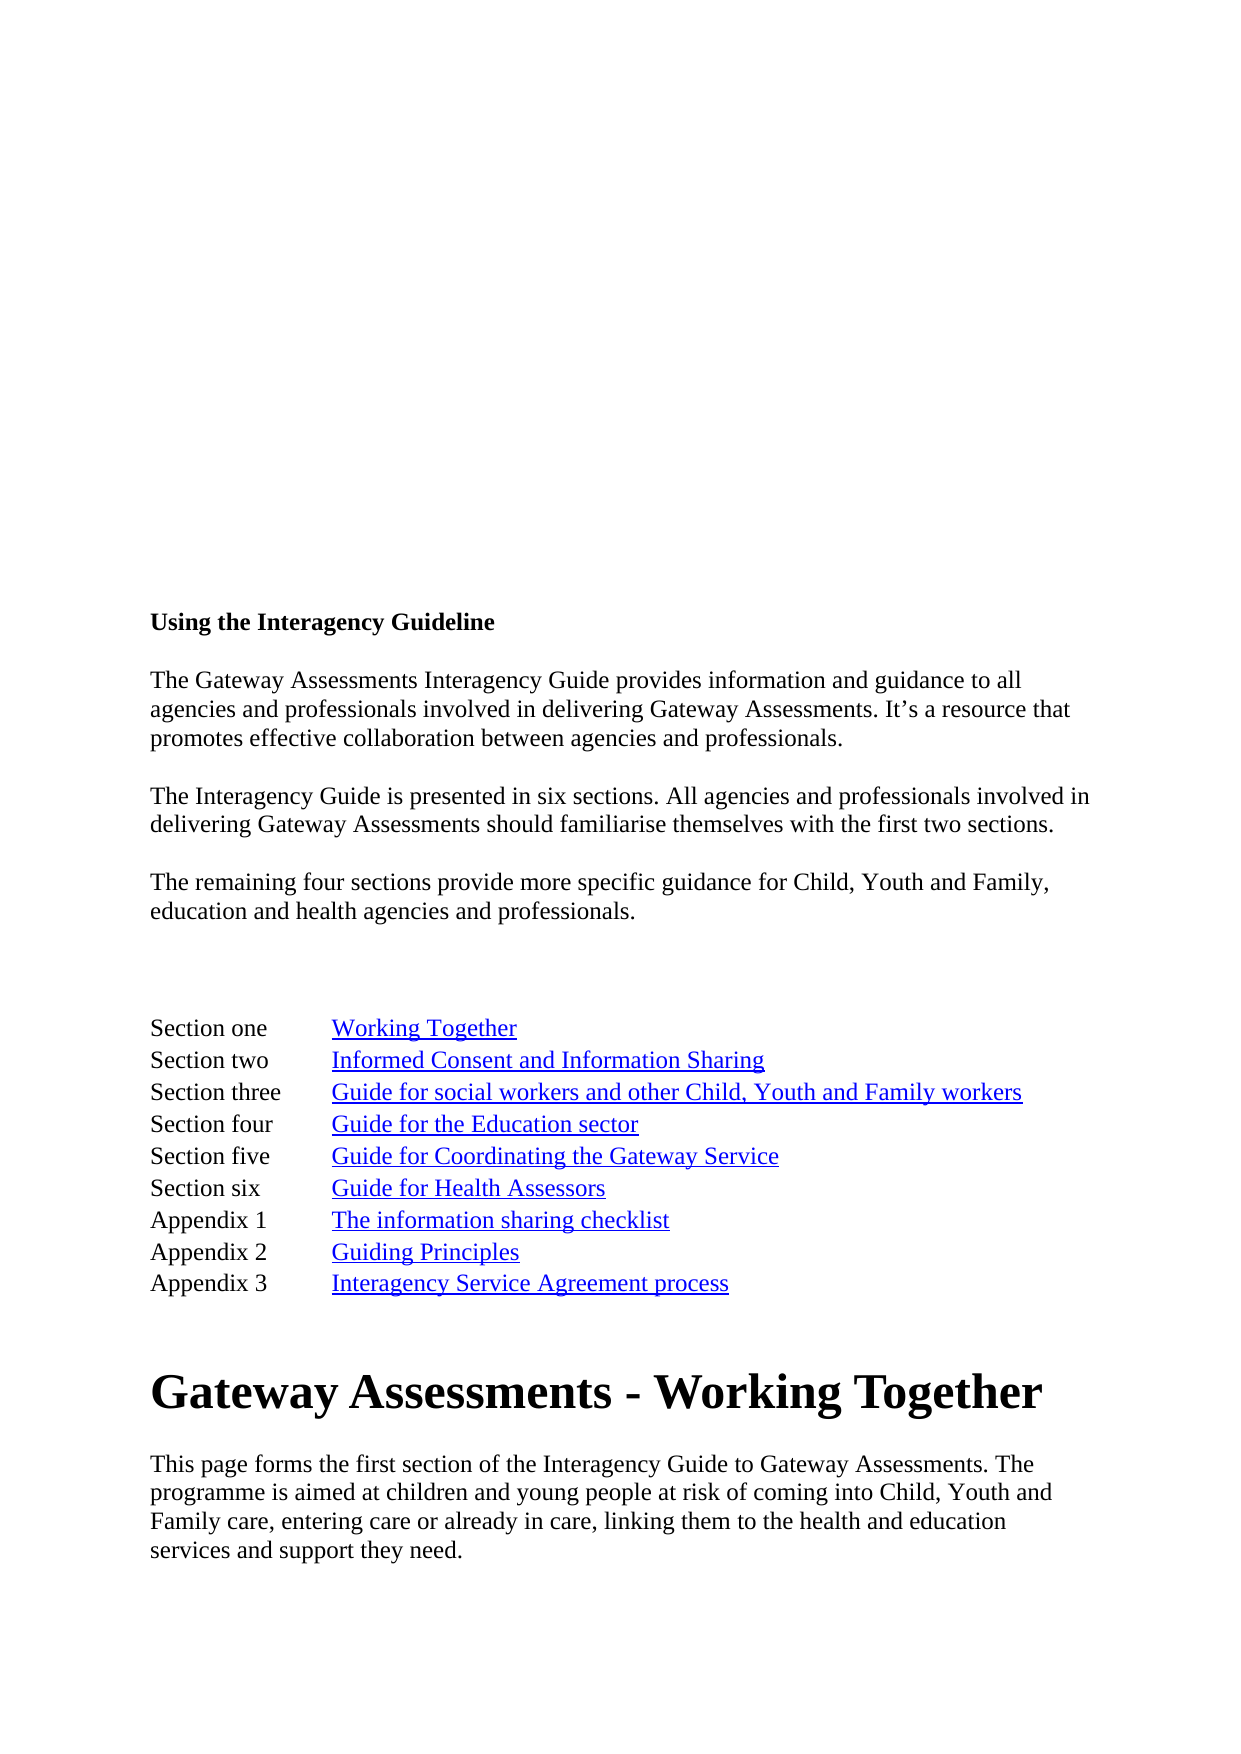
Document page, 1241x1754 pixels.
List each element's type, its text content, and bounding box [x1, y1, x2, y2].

table_cell The information sharing checklist [330, 1203, 1060, 1235]
text Using the Interagency Guideline [150, 607, 1090, 636]
text Gateway Assessments - Working Together [150, 1362, 1090, 1419]
text The Interagency Guide is presented in six sections. All agencies and professionals involved in delivering Gateway Assessments should familiarise themselves with the first two sections. [150, 781, 1090, 838]
table_cell Appendix 1 [149, 1203, 330, 1235]
table_cell Section two [149, 1044, 330, 1076]
table_cell Appendix 3 [149, 1267, 330, 1299]
table_cell Informed Consent and Information Sharing [330, 1044, 1060, 1076]
table_header Section one [149, 1012, 330, 1044]
table_cell Section five [149, 1140, 330, 1171]
table_cell Guide for Coordinating the Gateway Service [330, 1140, 1060, 1171]
table_cell Guide for Health Assessors [330, 1171, 1060, 1203]
table_cell Guide for the Education sector [330, 1108, 1060, 1139]
text The Gateway Assessments Interagency Guide provides information and guidance to all agencies and professionals involved in delivering Gateway Assessments. It’s a resource that promotes effective collaboration between agencies and professionals. [150, 665, 1090, 752]
table_cell Appendix 2 [149, 1235, 330, 1267]
table_cell Section four [149, 1108, 330, 1139]
text The remaining four sections provide more specific guidance for Child, Youth and Family, education and health agencies and professionals. [150, 867, 1090, 925]
table_cell Interagency Service Agreement process [330, 1267, 1060, 1299]
table_cell Section six [149, 1171, 330, 1203]
text This page forms the first section of the Interagency Guide to Gateway Assessments. The programme is aimed at children and young people at risk of coming into Child, Youth and Family care, entering care or already in care, linking them to the health and education services and support they need. [150, 1449, 1090, 1564]
table_cell Guide for social workers and other Child, Youth and Family workers [330, 1076, 1060, 1108]
table_header Working Together [330, 1012, 1060, 1044]
table_cell Guiding Principles [330, 1235, 1060, 1267]
table_cell Section three [149, 1076, 330, 1108]
